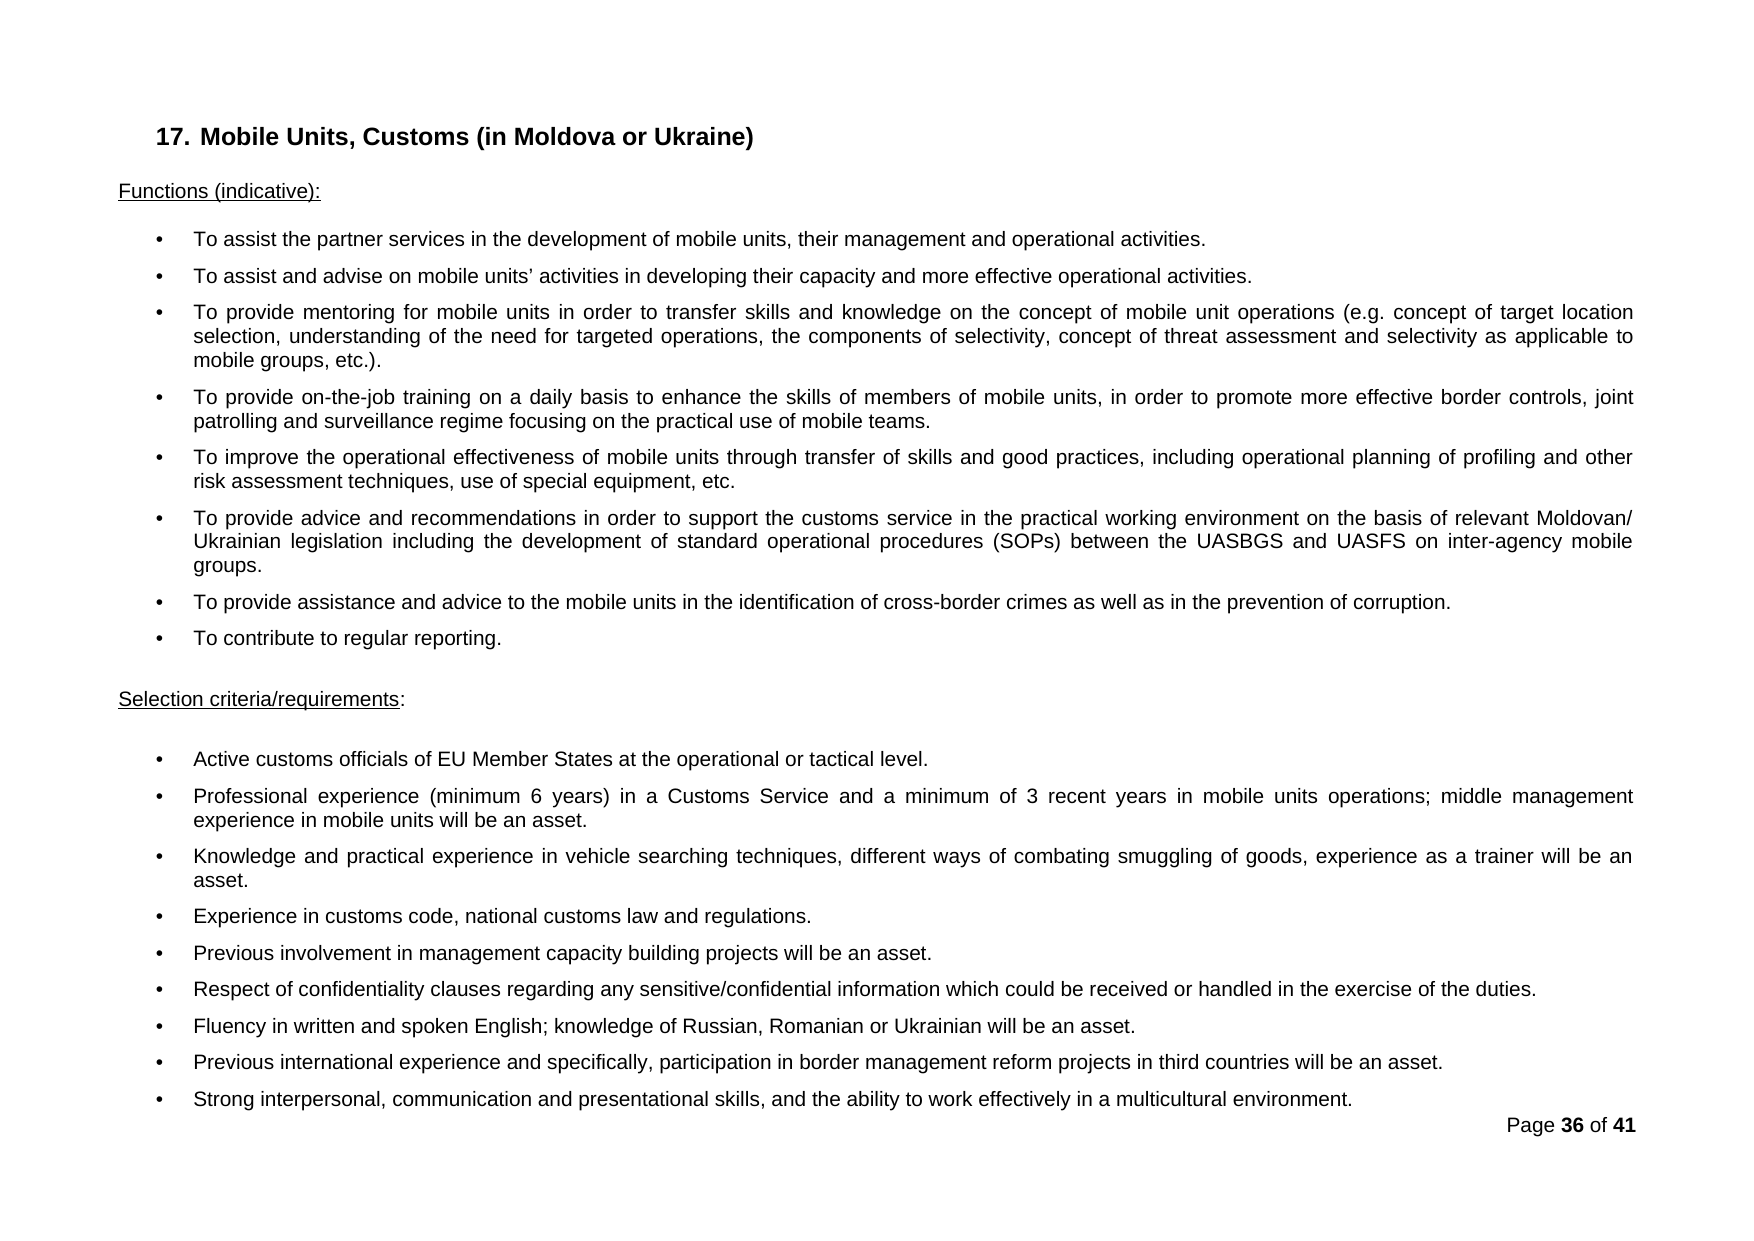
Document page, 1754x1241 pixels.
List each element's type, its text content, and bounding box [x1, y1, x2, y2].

list Knowledge and practical experience in vehicle searching techniques, different ways of combating smuggling of goods, experience as a trainer will be an asset. [156, 844, 1636, 892]
list Previous involvement in management capacity building projects will be an asset. [156, 941, 1636, 965]
text Selection criteria/requirements: [118, 687, 1636, 711]
list Fluency in written and spoken English; knowledge of Russian, Romanian or Ukrainian will be an asset. [156, 1014, 1636, 1038]
list To provide on-the-job training on a daily basis to enhance the skills of members of mobile units, in order to promote more effective border controls, joint patrolling and surveillance regime focusing on the practical use of mobile teams. [156, 384, 1636, 432]
list Respect of confidentiality clauses regarding any sensitive/confidential information which could be received or handled in the exercise of the duties. [156, 977, 1636, 1001]
text Functions (indicative): [118, 179, 1636, 203]
list Previous international experience and specifically, participation in border management reform projects in third countries will be an asset. [156, 1050, 1636, 1074]
list Strong interpersonal, communication and presentational skills, and the ability to work effectively in a multicultural environment. [156, 1087, 1636, 1111]
list Active customs officials of EU Member States at the operational or tactical level. [156, 747, 1636, 771]
list To assist and advise on mobile units’ activities in developing their capacity and more effective operational activities. [156, 264, 1636, 288]
list Mobile Units, Customs (in Moldova or Ukraine) [156, 122, 1636, 151]
list To improve the operational effectiveness of mobile units through transfer of skills and good practices, including operational planning of profiling and other risk assessment techniques, use of special equipment, etc. [156, 445, 1636, 493]
list To provide mentoring for mobile units in order to transfer skills and knowledge on the concept of mobile unit operations (e.g. concept of target location selection, understanding of the need for targeted operations, the components of selectivity, concept of threat assessment and selectivity as applicable to mobile groups, etc.). [156, 300, 1636, 372]
list To provide advice and recommendations in order to support the customs service in the practical working environment on the basis of relevant Moldovan/ Ukrainian legislation including the development of standard operational procedures (SOPs) between the UASBGS and UASFS on inter-agency mobile groups. [156, 505, 1636, 577]
list To assist the partner services in the development of mobile units, their management and operational activities. [156, 227, 1636, 251]
list To provide assistance and advice to the mobile units in the identification of cross-border crimes as well as in the prevention of corruption. [156, 590, 1636, 614]
list To contribute to regular reporting. [156, 626, 1636, 650]
list Professional experience (minimum 6 years) in a Customs Service and a minimum of 3 recent years in mobile units operations; middle management experience in mobile units will be an asset. [156, 783, 1636, 831]
list Experience in customs code, national customs law and regulations. [156, 904, 1636, 928]
